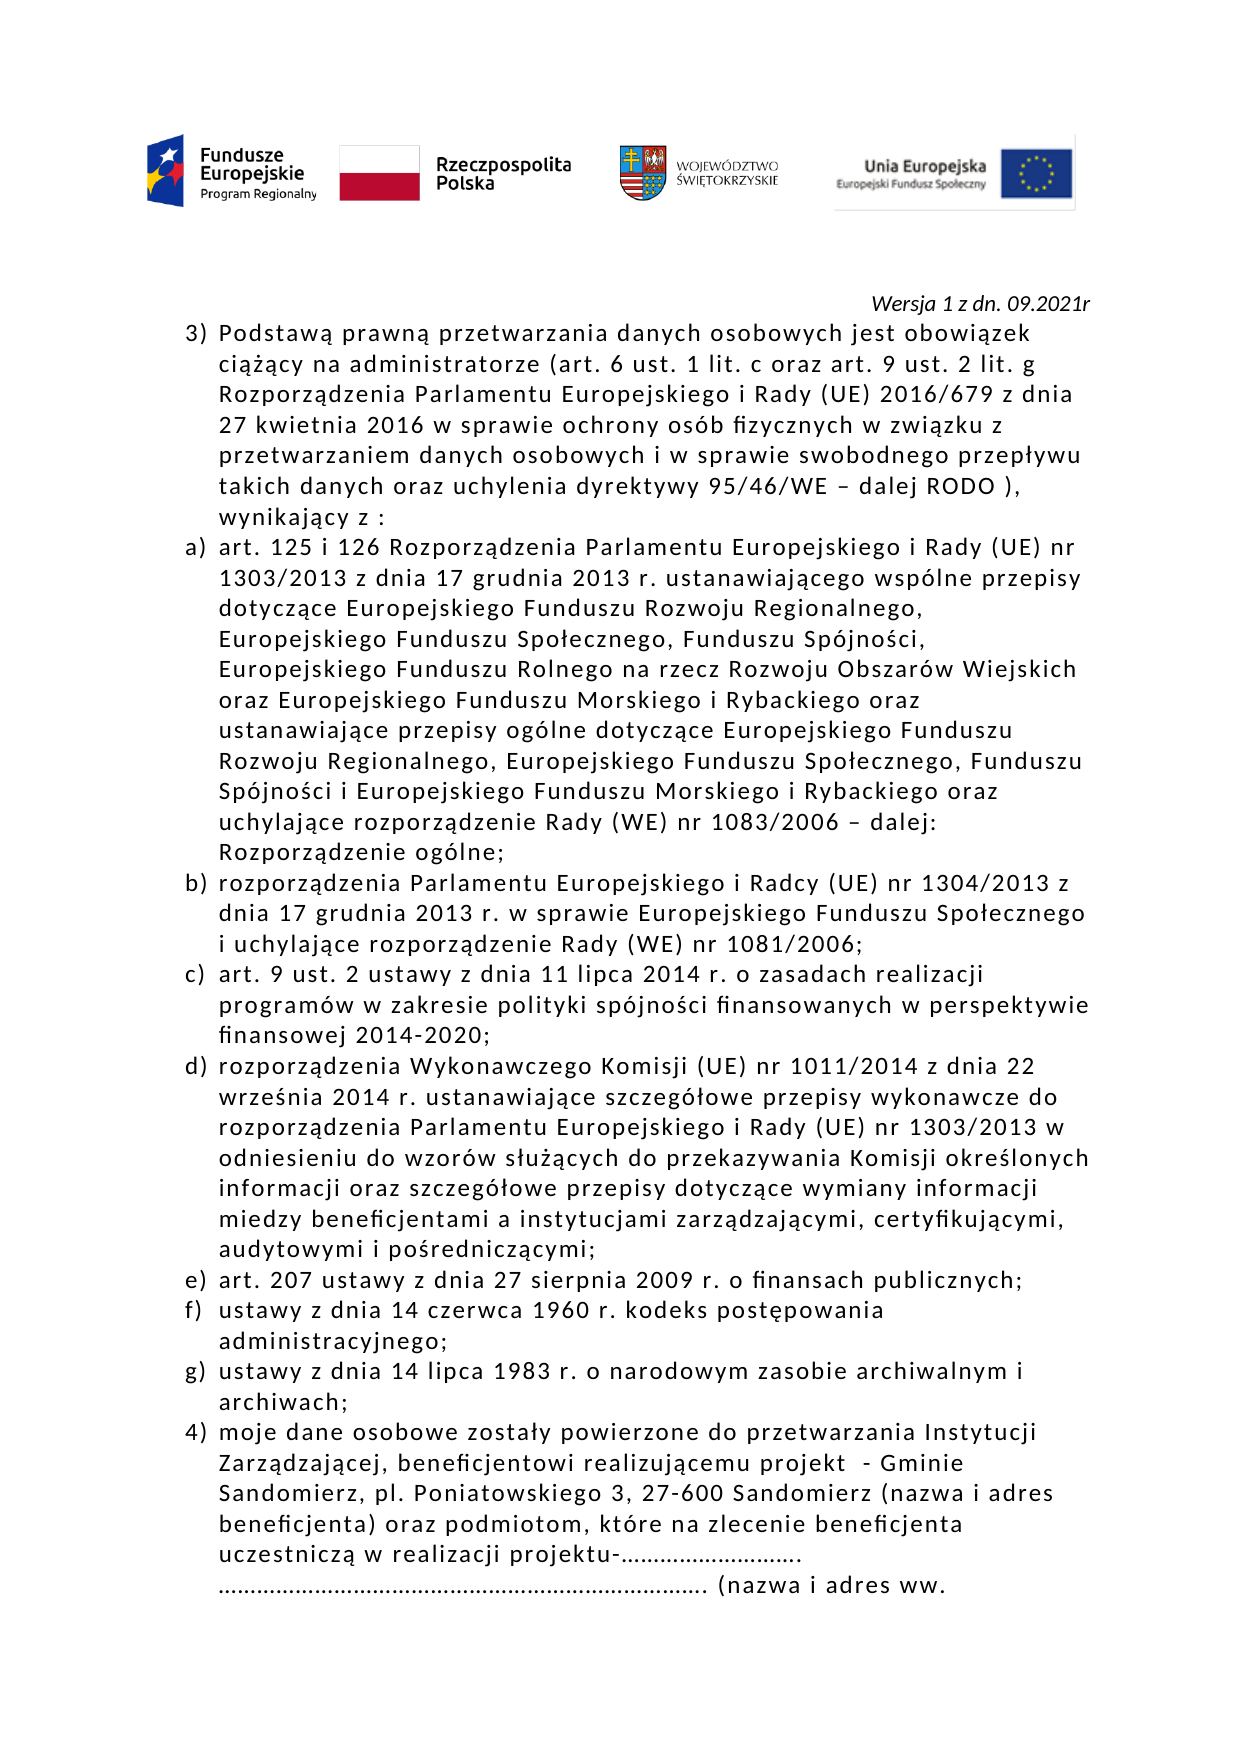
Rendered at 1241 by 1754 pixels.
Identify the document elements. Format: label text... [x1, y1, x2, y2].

list art. 9 ust. 2 ustawy z dnia 11 lipca 2014 r. o zasadach realizacji programów w zakresie polityki spójności finansowanych w perspektywie finansowej 2014-2020; [185, 958, 1093, 1050]
picture [147, 134, 317, 207]
list rozporządzenia Wykonawczego Komisji (UE) nr 1011/2014 z dnia 22 września 2014 r. ustanawiające szczegółowe przepisy wykonawcze do rozporządzenia Parlamentu Europejskiego i Rady (UE) nr 1303/2013 w odniesieniu do wzorów służących do przekazywania Komisji określonych informacji oraz szczegółowe przepisy dotyczące wymiany informacji miedzy beneficjentami a instytucjami zarządzającymi, certyfikującymi, audytowymi i pośredniczącymi; [185, 1050, 1093, 1264]
list art. 207 ustawy z dnia 27 sierpnia 2009 r. o finansach publicznych; [185, 1264, 1093, 1294]
list ustawy z dnia 14 czerwca 1960 r. kodeks postępowania administracyjnego; [185, 1294, 1093, 1355]
picture [834, 134, 1077, 212]
picture [339, 134, 571, 207]
list ustawy z dnia 14 lipca 1983 r. o narodowym zasobie archiwalnym i archiwach; [185, 1355, 1093, 1416]
list Podstawą prawną przetwarzania danych osobowych jest obowiązek ciążący na administratorze (art. 6 ust. 1 lit. c oraz art. 9 ust. 2 lit. g Rozporządzenia Parlamentu Europejskiego i Rady (UE) 2016/679 z dnia 27 kwietnia 2016 w sprawie ochrony osób fizycznych w związku z przetwarzaniem danych osobowych i w sprawie swobodnego przepływu takich danych oraz uchylenia dyrektywy 95/46/WE – dalej RODO ), wynikający z : [185, 318, 1093, 531]
list rozporządzenia Parlamentu Europejskiego i Radcy (UE) nr 1304/2013 z dnia 17 grudnia 2013 r. w sprawie Europejskiego Funduszu Społecznego i uchylające rozporządzenie Rady (WE) nr 1081/2006; [185, 867, 1093, 958]
picture [620, 134, 778, 207]
list art. 125 i 126 Rozporządzenia Parlamentu Europejskiego i Rady (UE) nr 1303/2013 z dnia 17 grudnia 2013 r. ustanawiającego wspólne przepisy dotyczące Europejskiego Funduszu Rozwoju Regionalnego, Europejskiego Funduszu Społecznego, Funduszu Spójności, Europejskiego Funduszu Rolnego na rzecz Rozwoju Obszarów Wiejskich oraz Europejskiego Funduszu Morskiego i Rybackiego oraz ustanawiające przepisy ogólne dotyczące Europejskiego Funduszu Rozwoju Regionalnego, Europejskiego Funduszu Społecznego, Funduszu Spójności i Europejskiego Funduszu Morskiego i Rybackiego oraz uchylające rozporządzenie Rady (WE) nr 1083/2006 – dalej: Rozporządzenie ogólne; [185, 531, 1093, 867]
